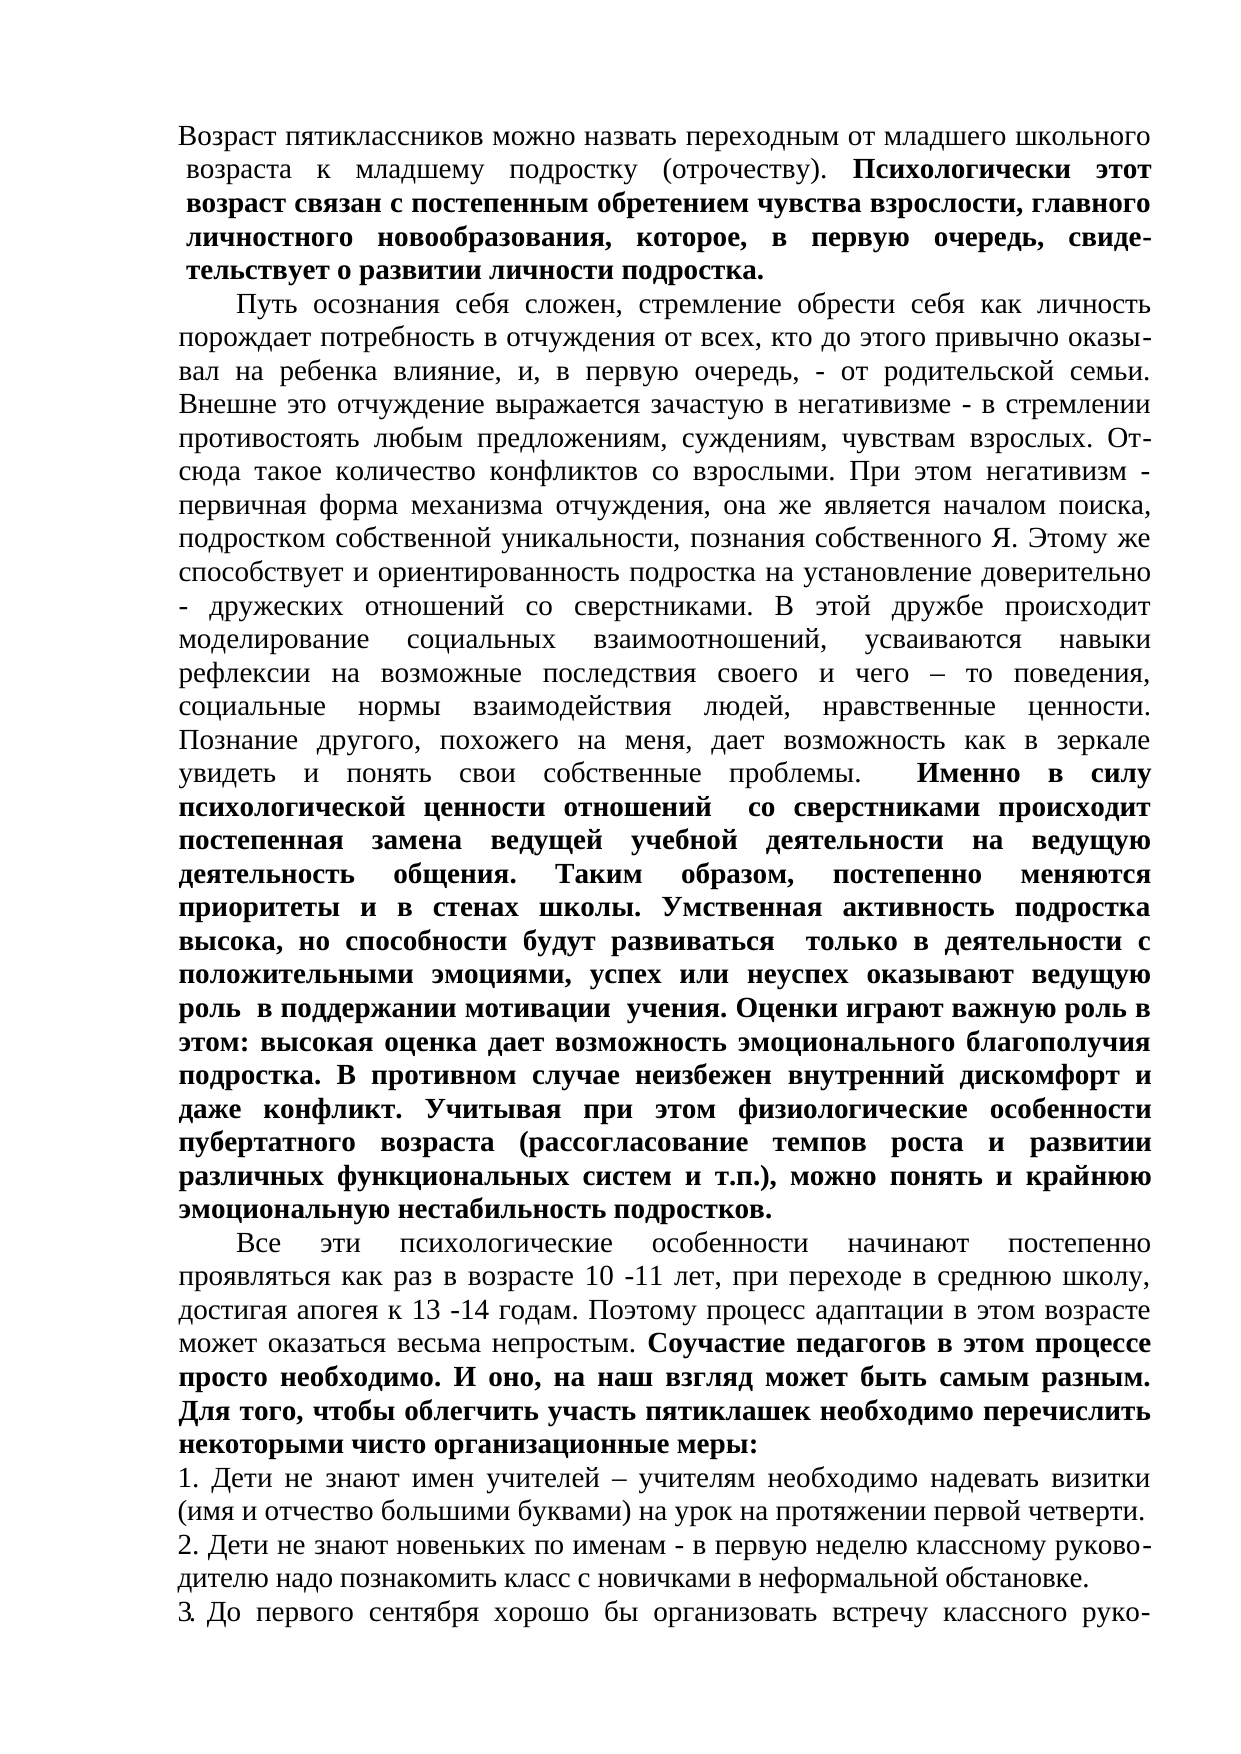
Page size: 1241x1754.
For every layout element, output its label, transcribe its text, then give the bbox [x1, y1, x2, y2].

text 2. Дети не знают новеньких по именам - в первую неделю классному руководителю надо познакомить класс с новичками в неформальной обстановке. [177, 1527, 1152, 1594]
text Все эти психологические особенности начинают постепенно проявляться как раз в возрасте 10 -11 лет, при переходе в среднюю школу, достигая апогея к 13 -14 годам. Поэтому процесс адаптации в этом возрасте может оказаться весьма непростым. Соучастие педагогов в этом процессе просто необходимо. И оно, на наш взгляд может быть самым разным. Для того, чтобы облегчить участь пятиклашек необходимо перечислить некоторыми чисто организационные меры: [178, 1225, 1152, 1460]
text 1. Дети не знают имен учителей – учителям необходимо надевать визитки (имя и отчество большими буквами) на урок на протяжении первой четверти. [177, 1460, 1152, 1527]
text Возраст пятиклассников можно назвать переходным от младшего школьного возраста к младшему подростку (отрочеству). Психологически этот возраст связан с постепенным обретением чувства взрослости, главного личностного новообразования, которое, в первую очередь, свидетельствует о развитии личности подростка. [178, 118, 1152, 286]
text Путь осознания себя сложен, стремление обрести себя как личность порождает потребность в отчуждения от всех, кто до этого привычно оказывал на ребенка влияние, и, в первую очередь, - от родительской семьи. Внешне это отчуждение выражается зачастую в негативизме - в стремлении противостоять любым предложениям, суждениям, чувствам взрослых. Отсюда такое количество конфликтов со взрослыми. При этом негативизм - первичная форма механизма отчуждения, она же является началом поиска, подростком собственной уникальности, познания собственного Я. Этому же способствует и ориентированность подростка на установление доверительно - дружеских отношений со сверстниками. В этой дружбе происходит моделирование социальных взаимоотношений, усваиваются навыки рефлексии на возможные последствия своего и чего – то поведения, социальные нормы взаимодействия людей, нравственные ценности. Познание другого, похожего на меня, дает возможность как в зеркале увидеть и понять свои собственные проблемы. Именно в силу психологической ценности отношений со сверстниками происходит постепенная замена ведущей учебной деятельности на ведущую деятельность общения. Таким образом, постепенно меняются приоритеты и в стенах школы. Умственная активность подростка высока, но способности будут развиваться только в деятельности с положительными эмоциями, успех или неуспех оказывают ведущую роль в поддержании мотивации учения. Оценки играют важную роль в этом: высокая оценка дает возможность эмоционального благополучия подростка. В противном случае неизбежен внутренний дискомфорт и даже конфликт. Учитывая при этом физиологические особенности пубертатного возраста (рассогласование темпов роста и развитии различных функциональных систем и т.п.), можно понять и крайнюю эмоциональную нестабильность подростков. [178, 286, 1152, 1225]
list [177, 1594, 1150, 1627]
